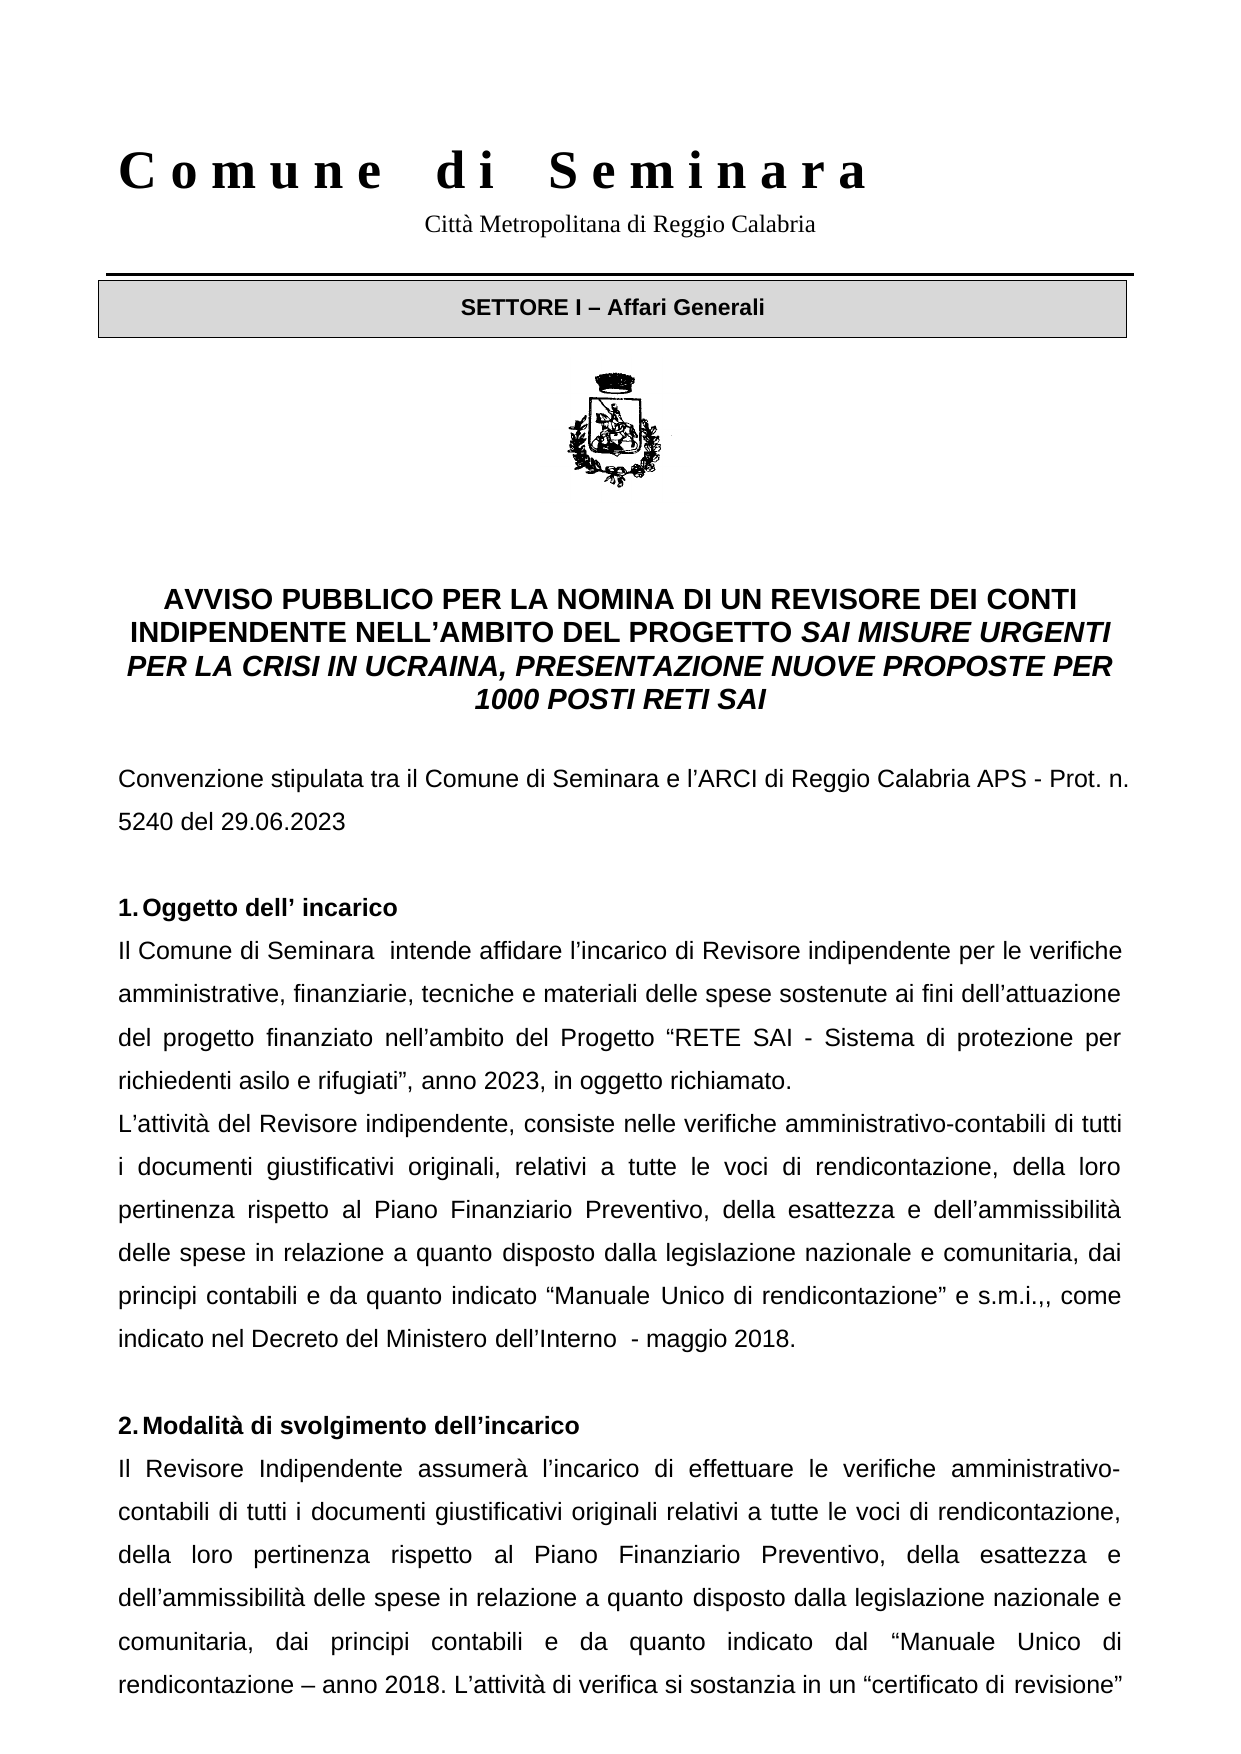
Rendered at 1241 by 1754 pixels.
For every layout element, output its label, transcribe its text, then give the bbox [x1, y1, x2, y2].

picture [540, 357, 693, 503]
title C o m u n e d i S e m i n a r a [118, 137, 1138, 200]
text Convenzione stipulata tra il Comune di Seminara e l’ARCI di Reggio Calabria APS - Prot. n. 5240 del 29.06.2023 [118, 764, 1134, 836]
title AVVISO PUBBLICO PER LA NOMINA DI UN REVISORE DEI CONTI INDIPENDENTE NELL’AMBITO DEL PROGETTO SAI MISURE URGENTI PER LA CRISI IN UCRAINA, PRESENTAZIONE NUOVE PROPOSTE PER 1000 POSTI RETI SAI [118, 582, 1122, 716]
text L’attività del Revisore indipendente, consiste nelle verifiche amministrativo-contabili di tutti i documenti giustificativi originali, relativi a tutte le voci di rendicontazione, della loro pertinenza rispetto al Piano Finanziario Preventivo, della esattezza e dell’ammissibilità delle spese in relazione a quanto disposto dalla legislazione nazionale e comunitaria, dai principi contabili e da quanto indicato “Manuale Unico di rendicontazione” e s.m.i.,, come indicato nel Decreto del Ministero dell’Interno - maggio 2018. [118, 1109, 1123, 1353]
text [118, 1454, 1122, 1698]
table_header SETTORE I – Affari Generali [99, 281, 1126, 337]
subtitle Modalità di svolgimento dell’incarico [118, 1411, 1134, 1439]
subtitle Città Metropolitana di Reggio Calabria [106, 209, 1134, 238]
text Il Comune di Seminara intende affidare l’incarico di Revisore indipendente per le verifiche amministrative, finanziarie, tecniche e materiali delle spese sostenute ai fini dell’attuazione del progetto finanziato nell’ambito del Progetto “RETE SAI - Sistema di protezione per richiedenti asilo e rifugiati”, anno 2023, in oggetto richiamato. [118, 936, 1122, 1094]
subtitle Oggetto dell’ incarico [118, 893, 1134, 922]
